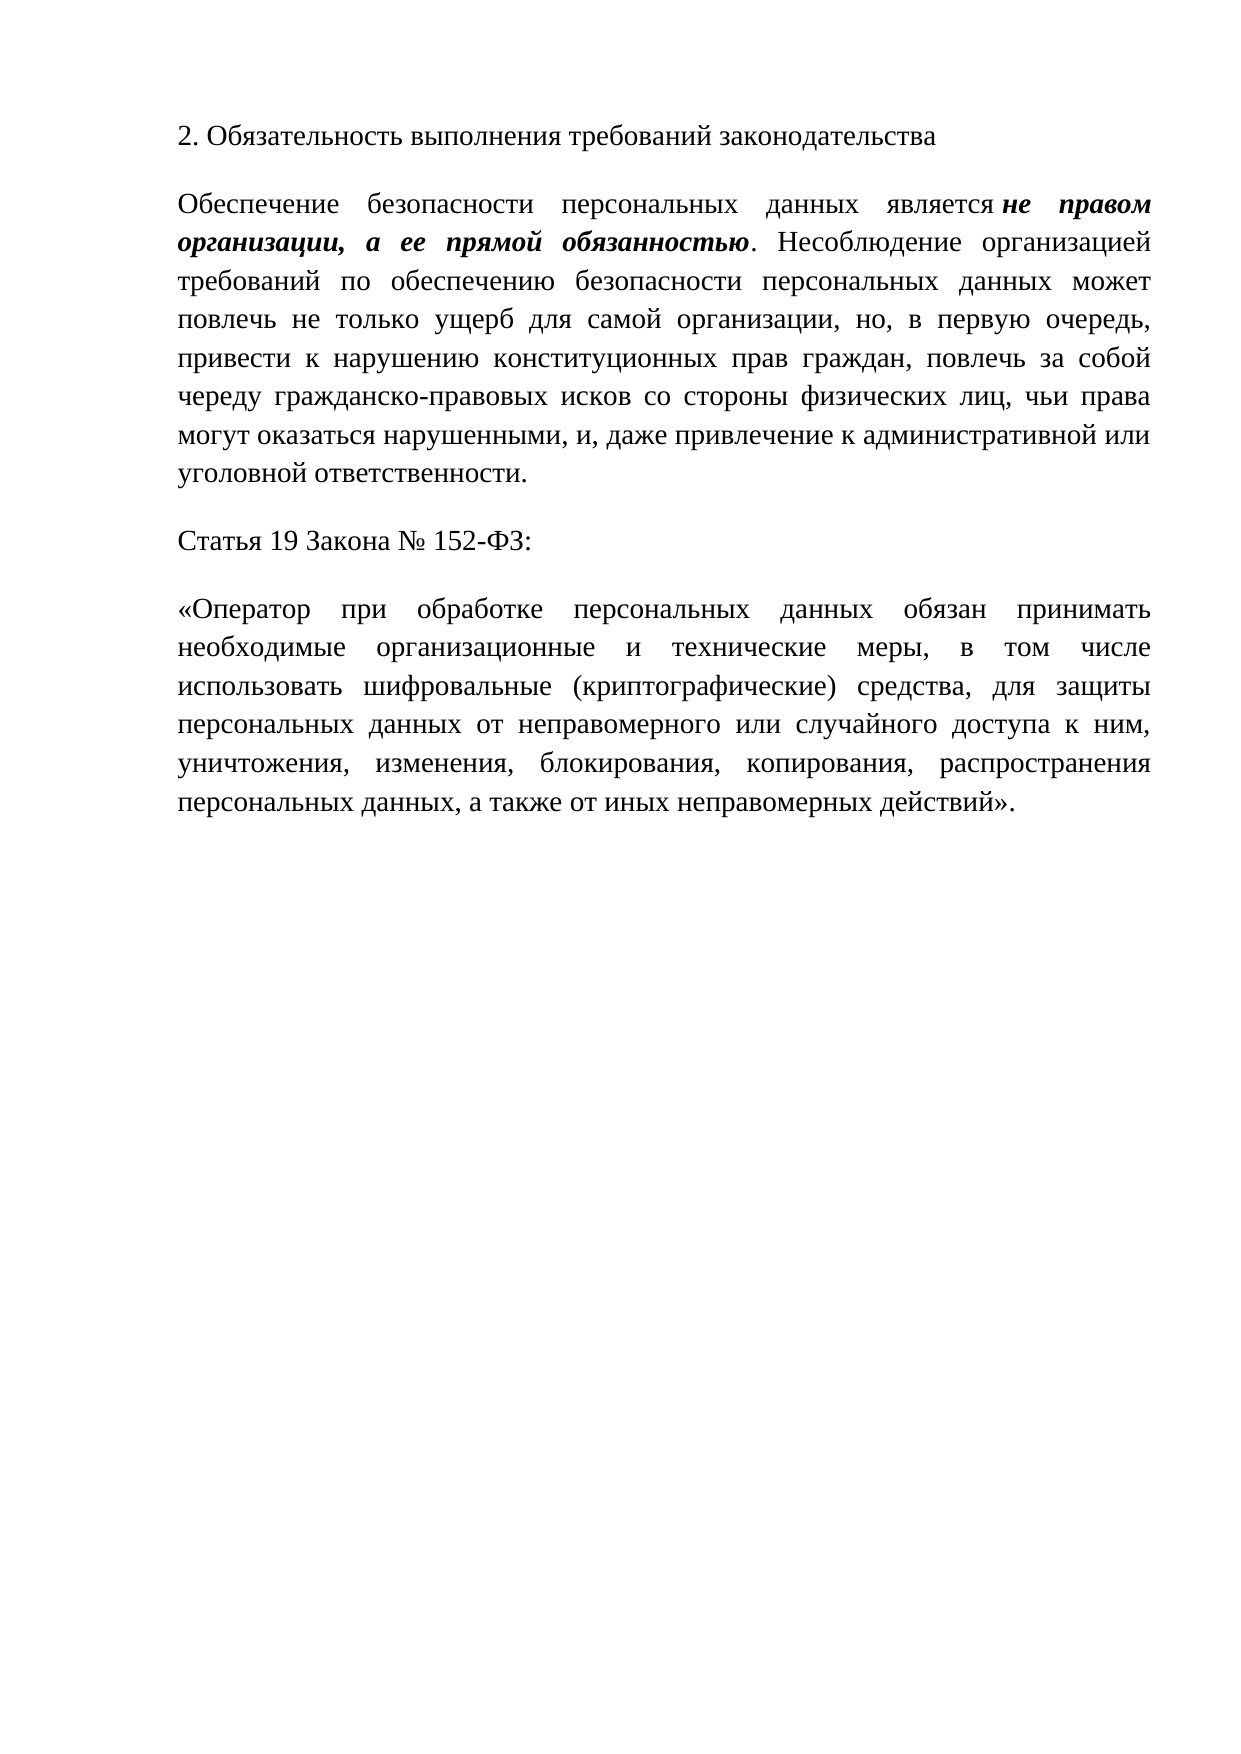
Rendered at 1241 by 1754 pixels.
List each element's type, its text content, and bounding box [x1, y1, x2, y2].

text Обеспечение безопасности персональных данных является не правом организации, а ее прямой обязанностью. Несоблюдение организацией требований по обеспечению безопасности персональных данных может повлечь не только ущерб для самой организации, но, в первую очередь, привести к нарушению конституционных прав граждан, повлечь за собой череду гражданско-правовых исков со стороны физических лиц, чьи права могут оказаться нарушенными, и, даже привлечение к административной или уголовной ответственности. [177, 186, 1152, 489]
text 2. Обязательность выполнения требований законодательства [177, 118, 1152, 152]
text «Оператор при обработке персональных данных обязан принимать необходимые организационные и технические меры, в том числе использовать шифровальные (криптографические) средства, для защиты персональных данных от неправомерного или случайного доступа к ним, уничтожения, изменения, блокирования, копирования, распространения персональных данных, а также от иных неправомерных действий». [177, 591, 1152, 817]
text Статья 19 Закона № 152-ФЗ: [177, 523, 1152, 557]
